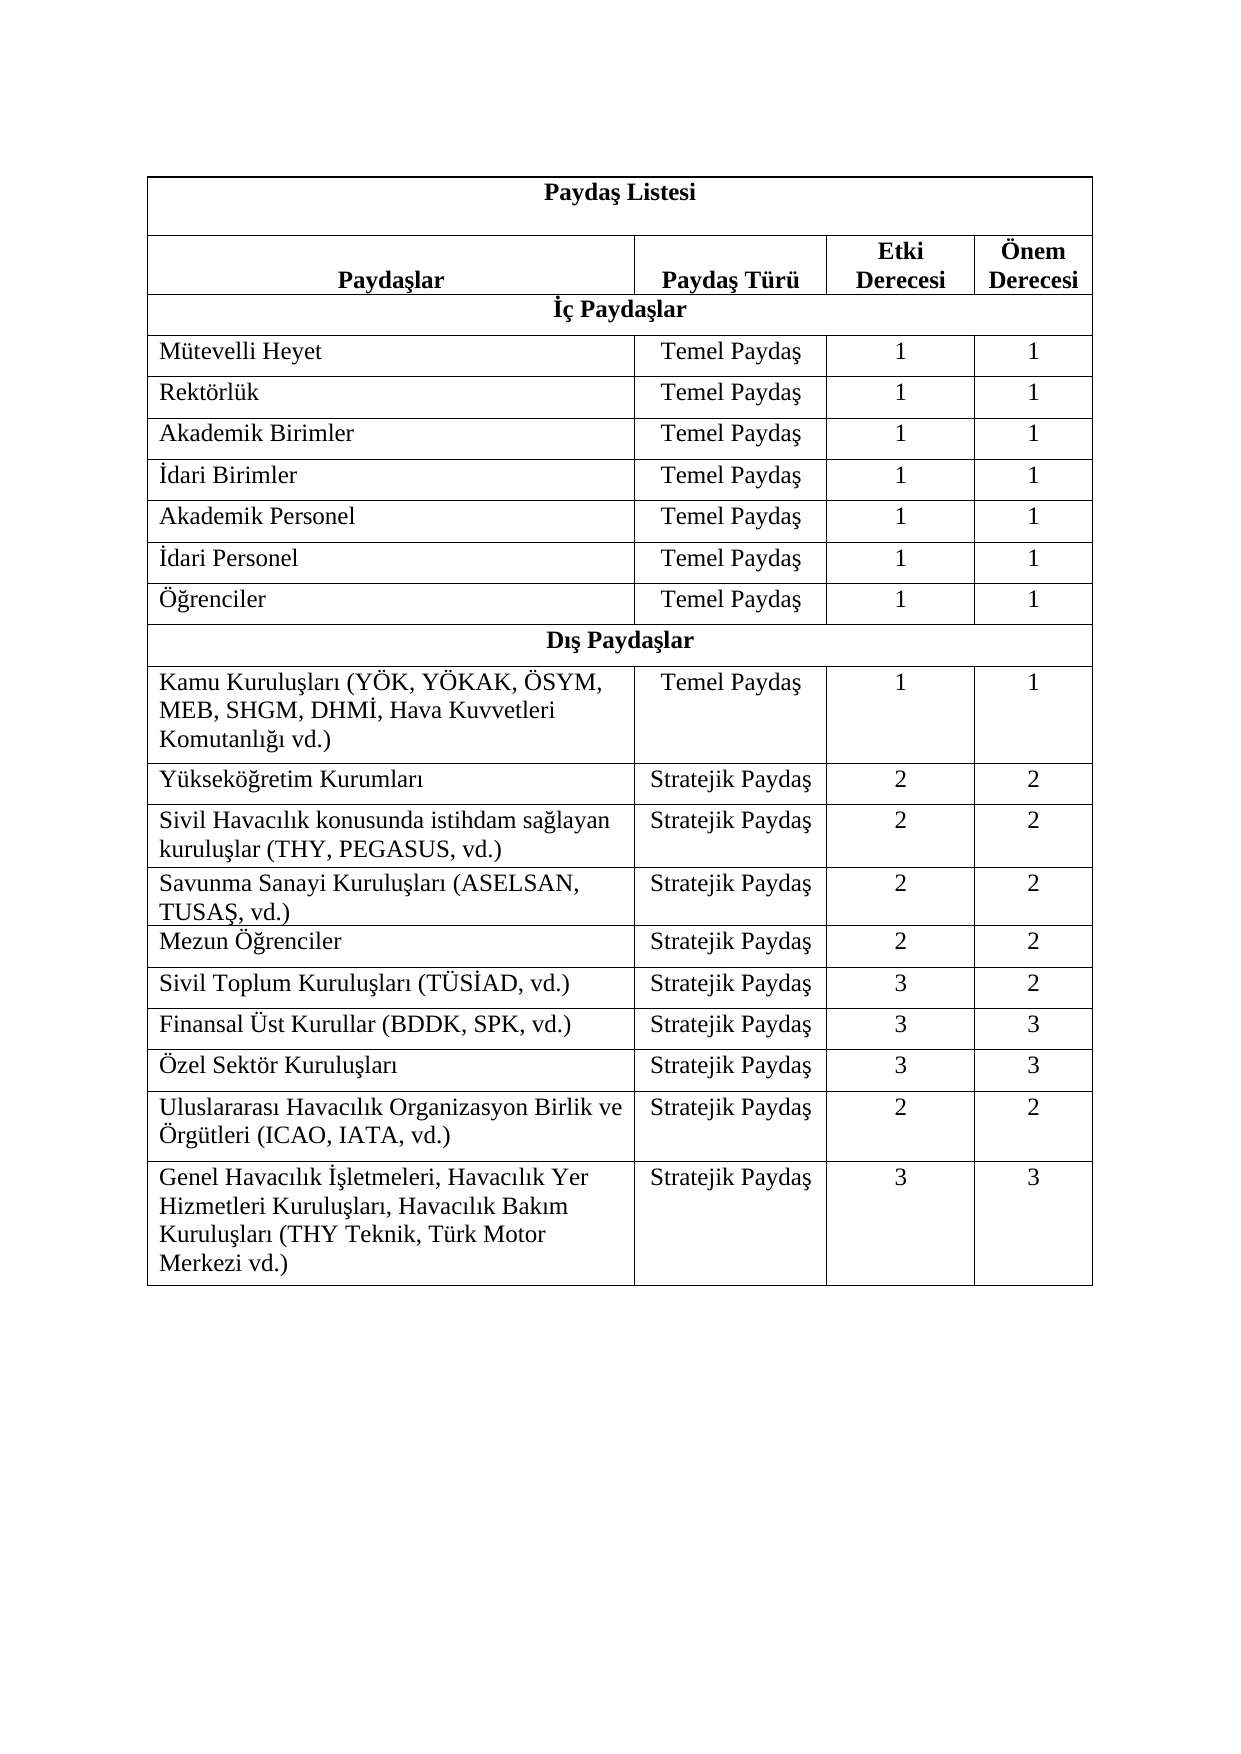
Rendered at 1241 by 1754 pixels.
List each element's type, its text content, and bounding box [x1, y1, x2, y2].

table_cell 1 [975, 543, 1092, 583]
table_cell Temel Paydaş [635, 460, 826, 500]
table_cell 1 [827, 377, 974, 417]
table_cell 2 [827, 868, 974, 925]
table_cell Öğrenciler [148, 584, 634, 624]
table_cell 2 [975, 868, 1092, 925]
table_cell Sivil Havacılık konusunda istihdam sağlayan kuruluşlar (THY, PEGASUS, vd.) [148, 805, 634, 867]
table_cell Genel Havacılık İşletmeleri, Havacılık Yer Hizmetleri Kuruluşları, Havacılık Bakım Kuruluşları (THY Teknik, Türk Motor Merkezi vd.) [148, 1162, 634, 1284]
table_cell 2 [975, 764, 1092, 804]
table_cell 2 [975, 926, 1092, 967]
table_cell Stratejik Paydaş [635, 764, 826, 804]
table_cell Savunma Sanayi Kuruluşları (ASELSAN, TUSAŞ, vd.) [148, 868, 634, 925]
table_cell 1 [827, 460, 974, 500]
table_cell Stratejik Paydaş [635, 926, 826, 967]
table_cell Paydaşlar [148, 236, 634, 293]
table_cell Uluslararası Havacılık Organizasyon Birlik ve Örgütleri (ICAO, IATA, vd.) [148, 1092, 634, 1161]
table_cell İç Paydaşlar [148, 295, 1092, 335]
table_cell 1 [975, 584, 1092, 624]
table_cell 2 [827, 805, 974, 867]
table_cell Rektörlük [148, 377, 634, 417]
table_cell Mütevelli Heyet [148, 336, 634, 376]
table_cell Stratejik Paydaş [635, 1092, 826, 1161]
table_cell 3 [975, 1162, 1092, 1284]
table_cell 1 [827, 543, 974, 583]
table_cell 2 [827, 926, 974, 967]
table_cell 1 [827, 419, 974, 459]
table_header Paydaş Listesi [148, 178, 1092, 235]
table_cell Stratejik Paydaş [635, 1162, 826, 1284]
table_cell Finansal Üst Kurullar (BDDK, SPK, vd.) [148, 1009, 634, 1049]
table_cell 3 [827, 1162, 974, 1284]
table_cell Dış Paydaşlar [148, 625, 1092, 666]
table_cell 1 [827, 336, 974, 376]
table_cell 2 [827, 764, 974, 804]
table_cell Sivil Toplum Kuruluşları (TÜSİAD, vd.) [148, 968, 634, 1008]
table_cell 2 [975, 968, 1092, 1008]
table_cell İdari Birimler [148, 460, 634, 500]
table_cell Kamu Kuruluşları (YÖK, YÖKAK, ÖSYM, MEB, SHGM, DHMİ, Hava Kuvvetleri Komutanlığı vd.) [148, 667, 634, 763]
table_cell 1 [975, 667, 1092, 763]
table_cell Temel Paydaş [635, 419, 826, 459]
table_cell Akademik Personel [148, 501, 634, 542]
table_cell 3 [827, 968, 974, 1008]
table_cell Temel Paydaş [635, 584, 826, 624]
table_cell Önem Derecesi [975, 236, 1092, 293]
table_cell Stratejik Paydaş [635, 1050, 826, 1091]
table_cell 1 [827, 667, 974, 763]
table_cell Temel Paydaş [635, 377, 826, 417]
table_cell Stratejik Paydaş [635, 1009, 826, 1049]
table_cell 2 [975, 805, 1092, 867]
table_cell 1 [975, 460, 1092, 500]
table_cell İdari Personel [148, 543, 634, 583]
table_cell Stratejik Paydaş [635, 805, 826, 867]
table_cell Yükseköğretim Kurumları [148, 764, 634, 804]
table_cell 1 [975, 377, 1092, 417]
table_cell 3 [975, 1050, 1092, 1091]
table_cell Paydaş Türü [635, 236, 826, 293]
table_cell 1 [975, 336, 1092, 376]
table_cell 2 [975, 1092, 1092, 1161]
table_cell Temel Paydaş [635, 543, 826, 583]
table_cell Özel Sektör Kuruluşları [148, 1050, 634, 1091]
table_cell 1 [975, 501, 1092, 542]
table_cell 3 [827, 1050, 974, 1091]
table_cell Temel Paydaş [635, 501, 826, 542]
table_cell Stratejik Paydaş [635, 868, 826, 925]
table_cell Etki Derecesi [827, 236, 974, 293]
table_cell Temel Paydaş [635, 667, 826, 763]
table_cell 3 [827, 1009, 974, 1049]
table_cell 3 [975, 1009, 1092, 1049]
table_cell 1 [827, 584, 974, 624]
table_cell Stratejik Paydaş [635, 968, 826, 1008]
table_cell Akademik Birimler [148, 419, 634, 459]
table_cell 1 [827, 501, 974, 542]
table_cell Temel Paydaş [635, 336, 826, 376]
table_cell 2 [827, 1092, 974, 1161]
table_cell Mezun Öğrenciler [148, 926, 634, 967]
table_cell 1 [975, 419, 1092, 459]
